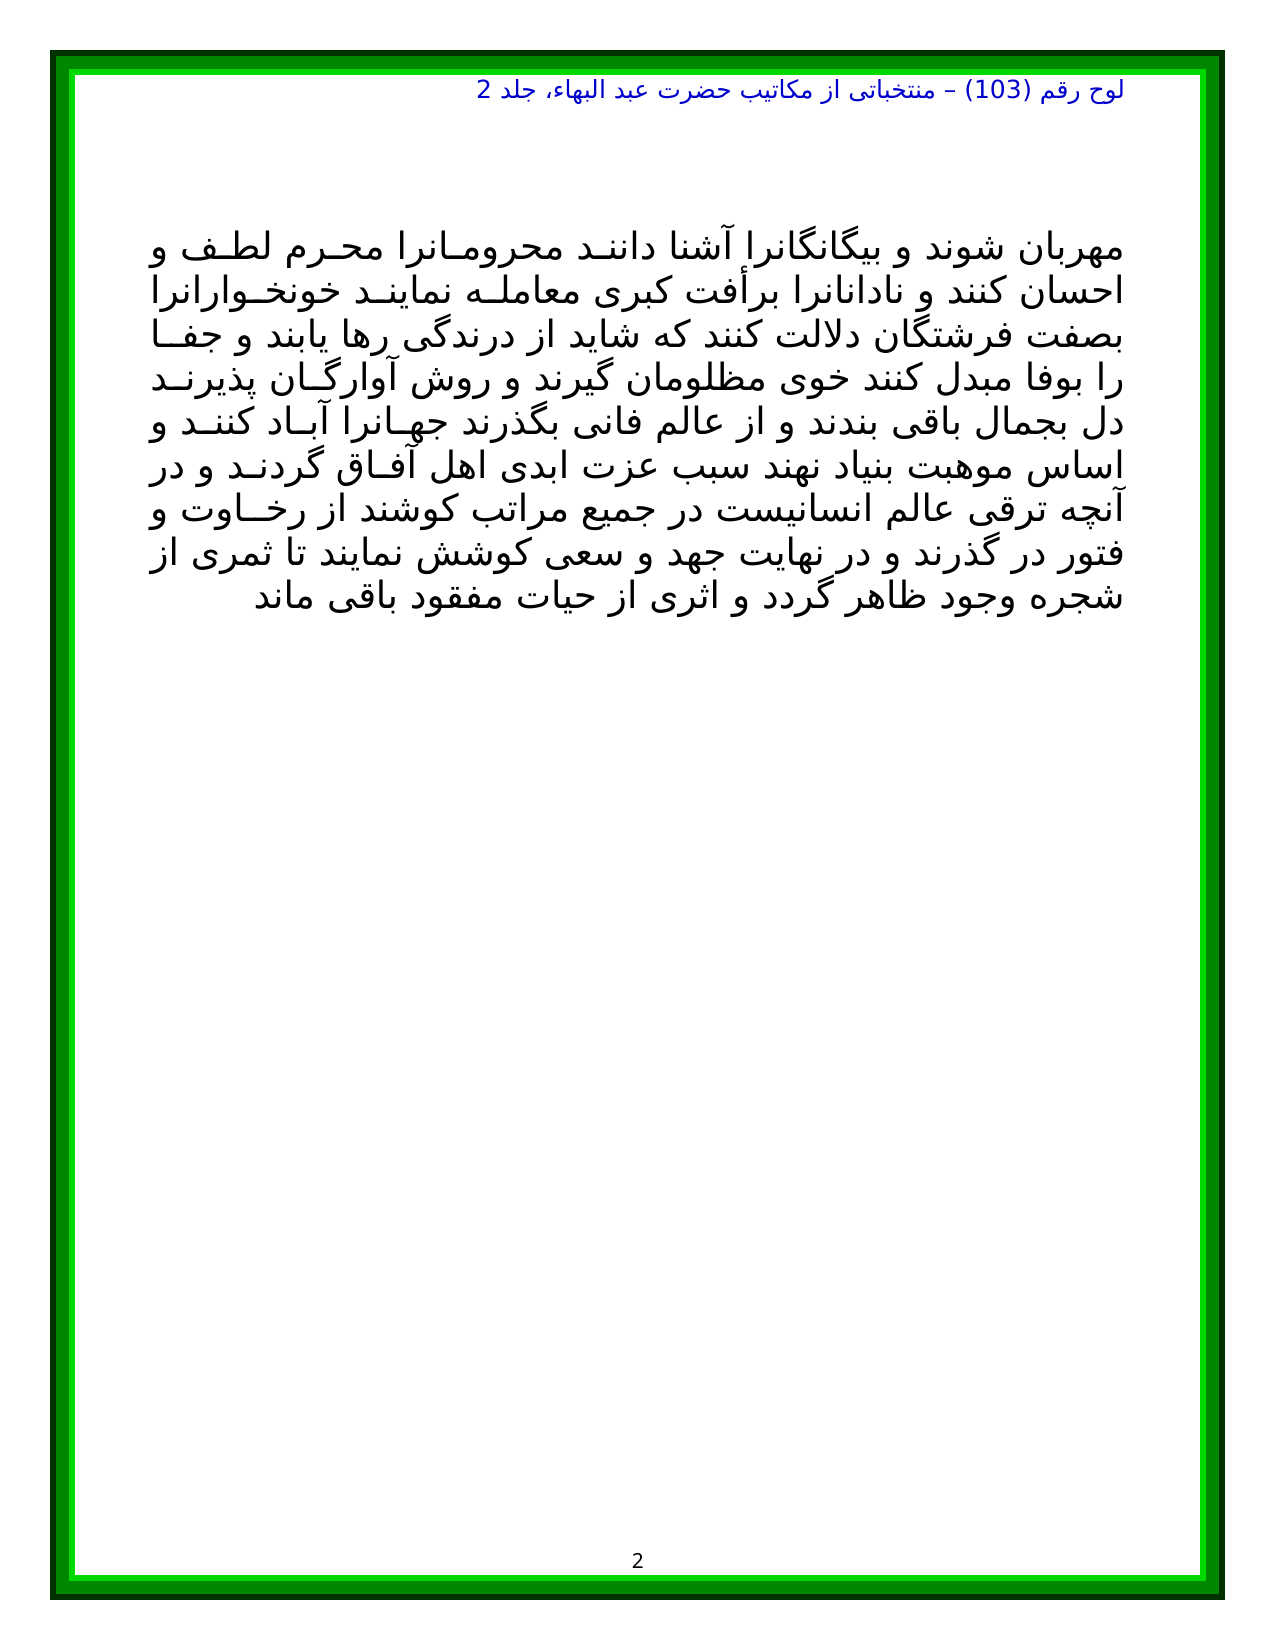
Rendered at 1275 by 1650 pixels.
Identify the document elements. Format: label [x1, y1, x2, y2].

text [150, 225, 1125, 618]
